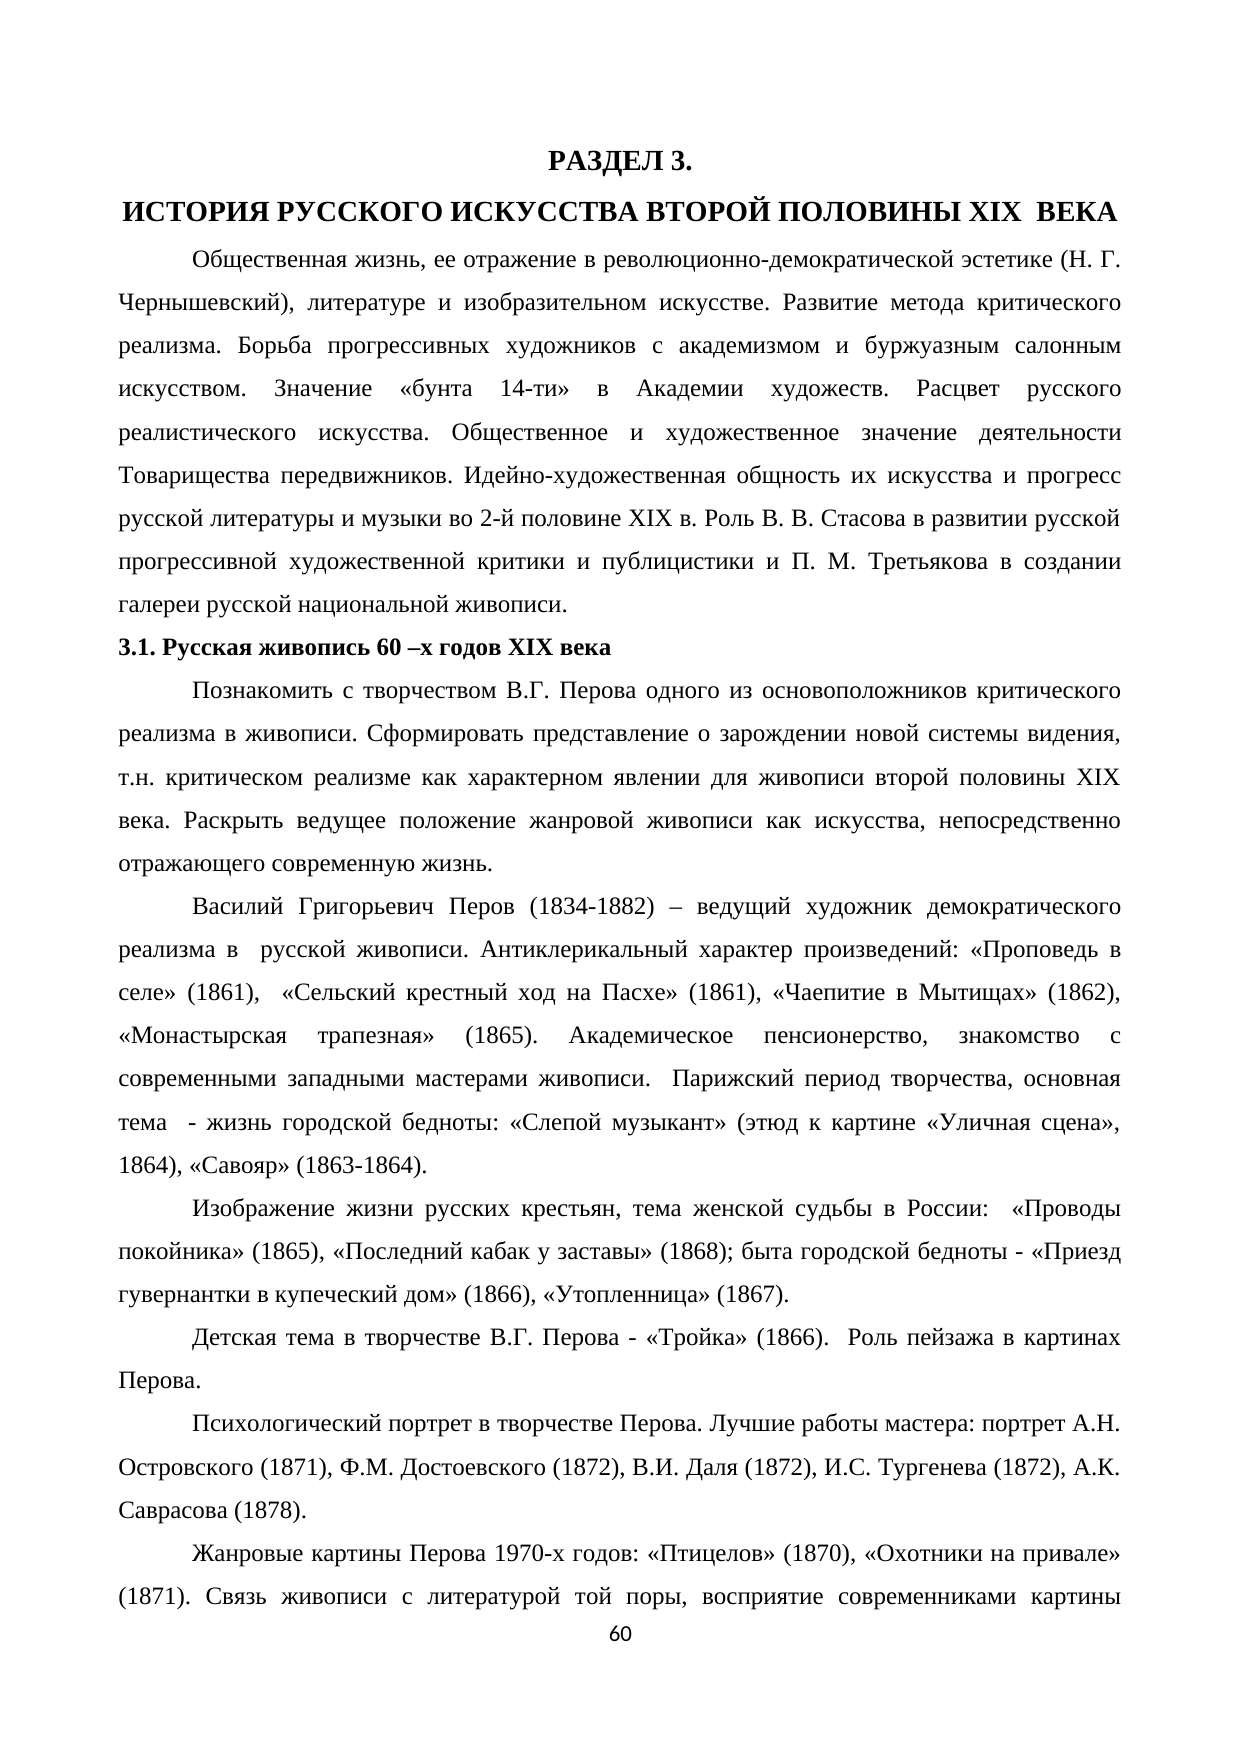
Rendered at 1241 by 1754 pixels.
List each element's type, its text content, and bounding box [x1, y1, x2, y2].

text РАЗДЕЛ 3. [118, 143, 1122, 177]
text Василий Григорьевич Перов (1834-1882) – ведущий художник демократического реализма в русской живописи. Антиклерикальный характер произведений: «Проповедь в селе» (1861), «Сельский крестный ход на Пасхе» (1861), «Чаепитие в Мытищах» (1862), «Монастырская трапезная» (1865). Академическое пенсионерство, знакомство с современными западными мастерами живописи. Парижский период творчества, основная тема - жизнь городской бедноты: «Слепой музыкант» (этюд к картине «Уличная сцена», 1864), «Савояр» (1863-1864). [118, 891, 1122, 1178]
text Изображение жизни русских крестьян, тема женской судьбы в России: «Проводы покойника» (1865), «Последний кабак у заставы» (1868); быта городской бедноты - «Приезд гувернантки в купеческий дом» (1866), «Утопленница» (1867). [118, 1193, 1122, 1308]
text 3.1. Русская живопись 60 –х годов XIX века [118, 632, 1122, 661]
text Детская тема в творчестве В.Г. Перова - «Тройка» (1866). Роль пейзажа в картинах Перова. [118, 1322, 1122, 1394]
text Общественная жизнь, ее отражение в революционно-демократической эстетике (Н. Г. Чернышевский), литературе и изобразительном искусстве. Развитие метода критического реализма. Борьба прогрессивных художников с академизмом и буржуазным салонным искусством. Значение «бунта 14-ти» в Академии художеств. Расцвет русского реалистического искусства. Общественное и художественное значение деятельности Товарищества передвижников. Идейно-художественная общность их искусства и прогресс русской литературы и музыки во 2-й половине XIX в. Роль В. В. Стасова в развитии русской прогрессивной художественной критики и публицистики и П. М. Третьякова в создании галереи русской национальной живописи. [118, 244, 1122, 618]
text Познакомить с творчеством В.Г. Перова одного из основоположников критического реализма в живописи. Сформировать представление о зарождении новой системы видения, т.н. критическом реализме как характерном явлении для живописи второй половины XIX века. Раскрыть ведущее положение жанровой живописи как искусства, непосредственно отражающего современную жизнь. [118, 675, 1122, 877]
text ИСТОРИЯ РУССКОГО ИСКУССТВА ВТОРОЙ ПОЛОВИНЫ XIX ВЕКА [118, 194, 1122, 227]
text Психологический портрет в творчестве Перова. Лучшие работы мастера: портрет А.Н. Островского (1871), Ф.М. Достоевского (1872), В.И. Даля (1872), И.С. Тургенева (1872), А.К. Саврасова (1878). [118, 1408, 1122, 1523]
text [118, 1538, 1122, 1610]
